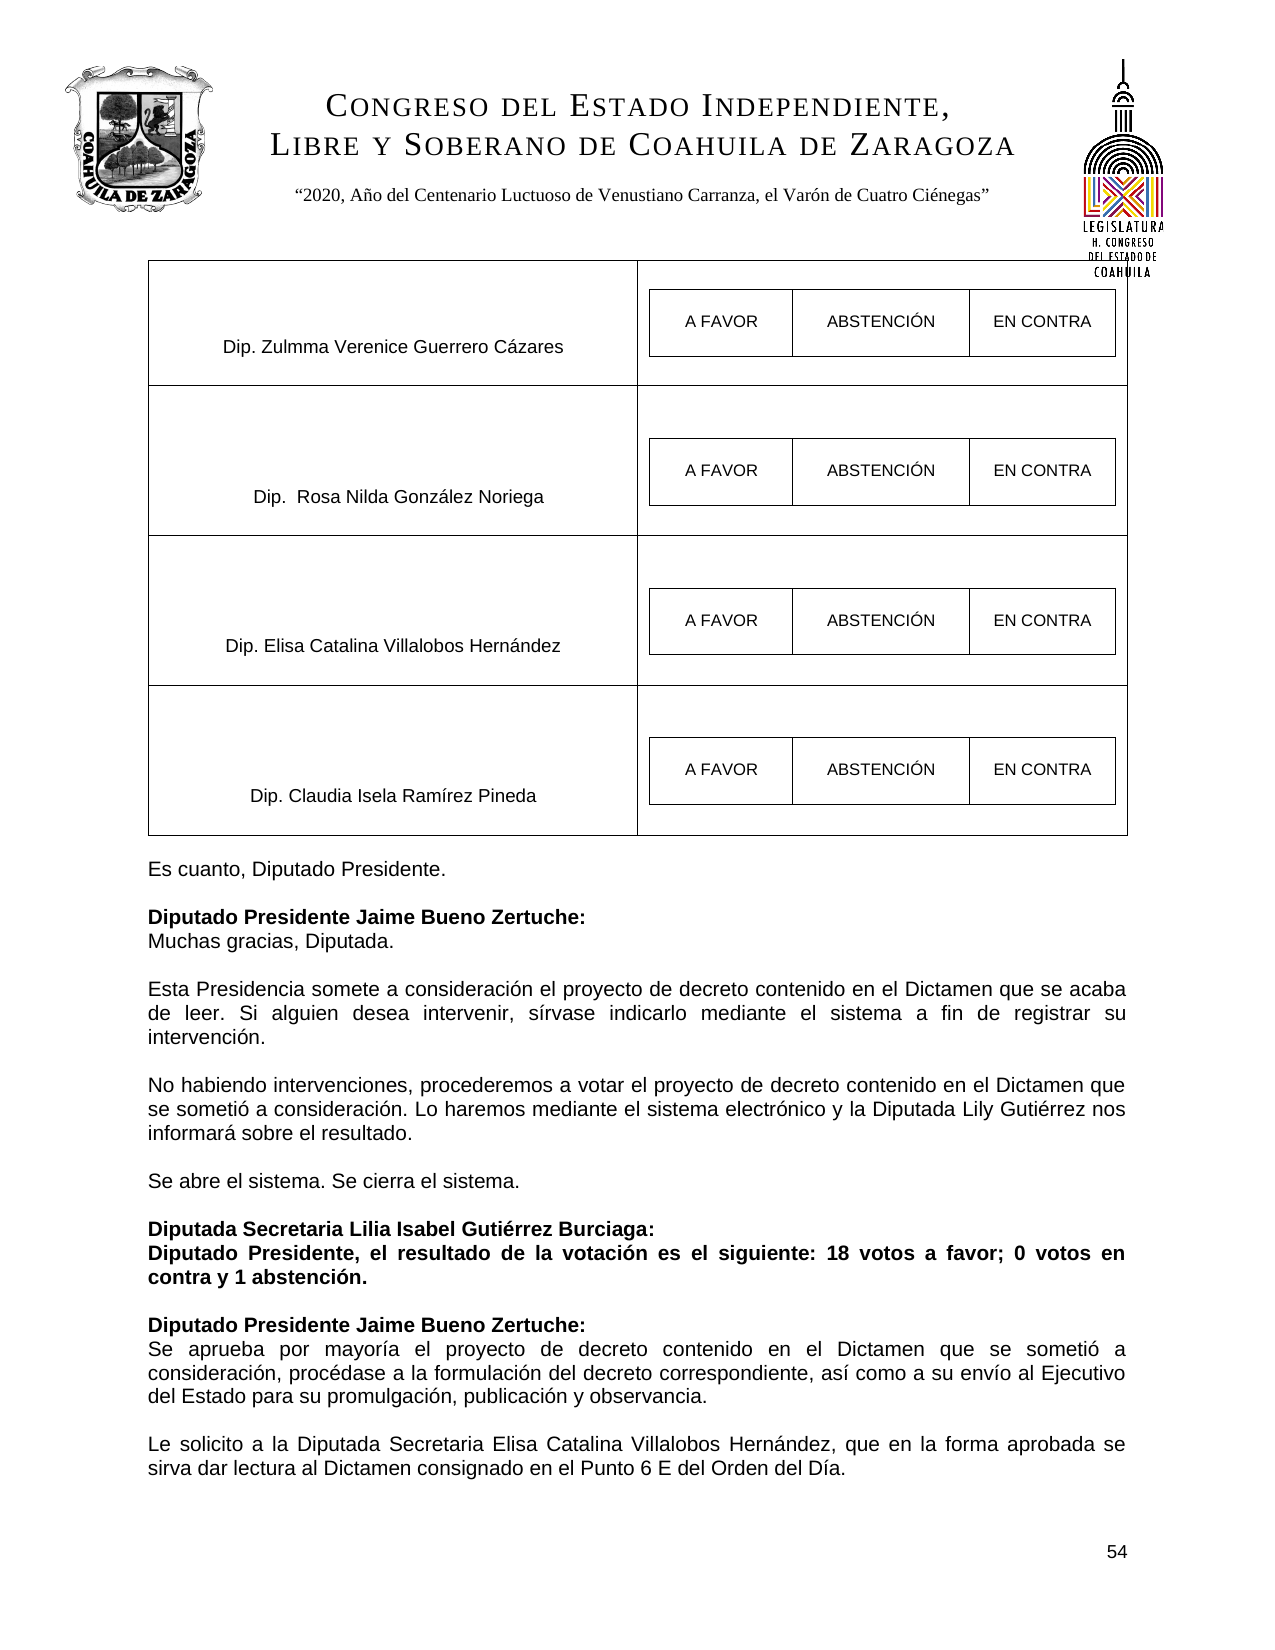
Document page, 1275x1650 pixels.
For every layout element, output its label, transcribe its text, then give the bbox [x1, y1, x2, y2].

text Se abre el sistema. Se cierra el sistema. [148, 1169, 1127, 1193]
picture [64, 66, 213, 212]
text No habiendo intervenciones, procederemos a votar el proyecto de decreto contenido en el Dictamen que se sometió a consideración. Lo haremos mediante el sistema electrónico y la Diputada Lily Gutiérrez nos informará sobre el resultado. [148, 1073, 1127, 1145]
table_cell [638, 386, 1127, 535]
text Es cuanto, Diputado Presidente. [148, 857, 1127, 881]
table_cell Dip. Elisa Catalina Villalobos Hernández [149, 536, 637, 685]
table_cell [638, 536, 1127, 685]
table_cell [638, 261, 1127, 385]
text Diputado Presidente Jaime Bueno Zertuche: [148, 1312, 1127, 1336]
table_cell [638, 686, 1127, 835]
table_cell Dip. Rosa Nilda González Noriega [149, 386, 637, 535]
text Diputado Presidente, el resultado de la votación es el siguiente: 18 votos a favor; 0 votos en contra y 1 abstención. [148, 1241, 1127, 1288]
picture [1083, 59, 1164, 277]
table_cell Dip. Zulmma Verenice Guerrero Cázares [149, 261, 637, 385]
text Diputado Presidente Jaime Bueno Zertuche: [148, 905, 1127, 929]
text Le solicito a la Diputada Secretaria Elisa Catalina Villalobos Hernández, que en la forma aprobada se sirva dar lectura al Dictamen consignado en el Punto 6 E del Orden del Día. [148, 1432, 1127, 1480]
text Diputada Secretaria Lilia Isabel Gutiérrez Burciaga: [148, 1217, 1127, 1241]
text Esta Presidencia somete a consideración el proyecto de decreto contenido en el Dictamen que se acaba de leer. Si alguien desea intervenir, sírvase indicarlo mediante el sistema a fin de registrar su intervención. [148, 977, 1127, 1049]
text Muchas gracias, Diputada. [148, 929, 1127, 953]
table_cell Dip. Claudia Isela Ramírez Pineda [149, 686, 637, 835]
text Se aprueba por mayoría el proyecto de decreto contenido en el Dictamen que se sometió a consideración, procédase a la formulación del decreto correspondiente, así como a su envío al Ejecutivo del Estado para su promulgación, publicación y observancia. [148, 1336, 1127, 1408]
